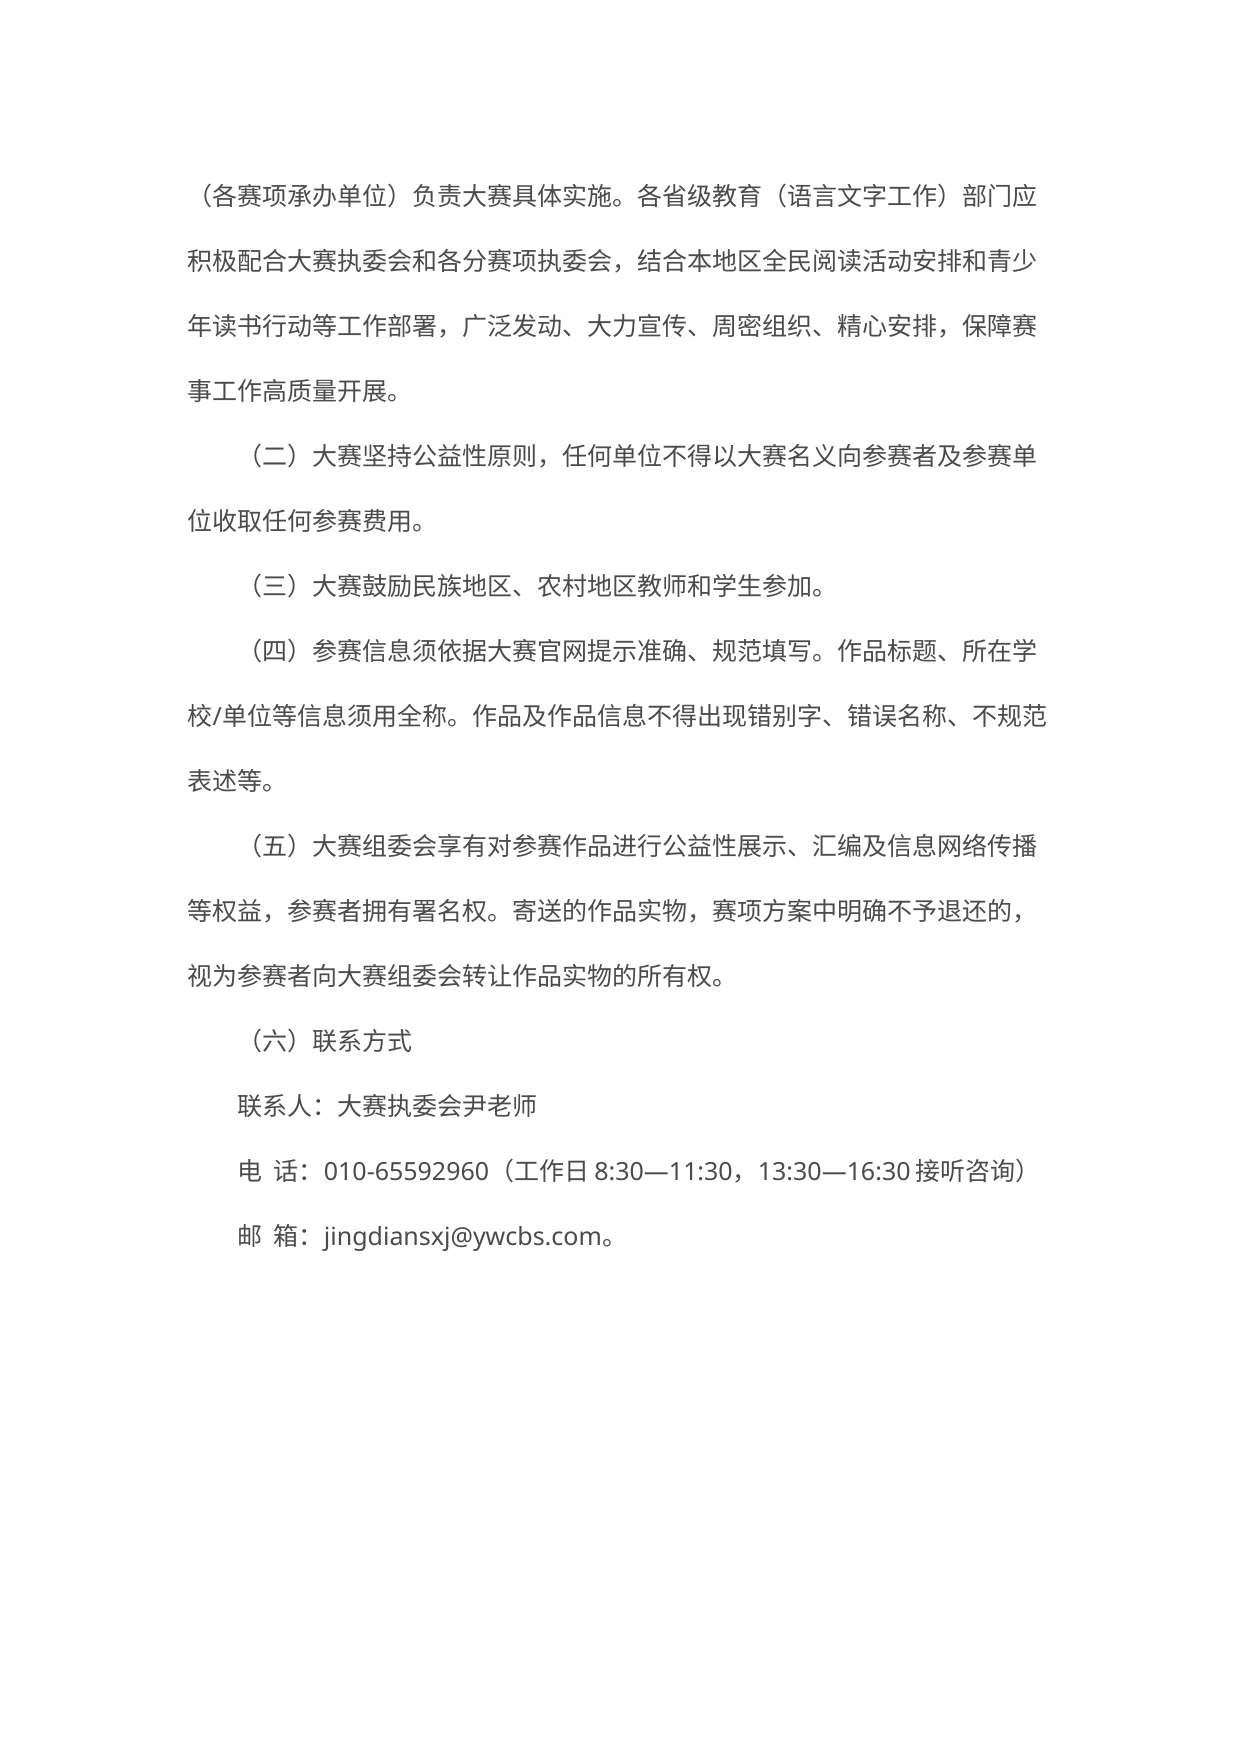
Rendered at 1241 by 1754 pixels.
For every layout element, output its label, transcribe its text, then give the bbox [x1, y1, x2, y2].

text （二）大赛坚持公益性原则，任何单位不得以大赛名义向参赛者及参赛单位收取任何参赛费用。 [187, 422, 1053, 552]
text （五）大赛组委会享有对参赛作品进行公益性展示、汇编及信息网络传播等权益，参赛者拥有署名权。寄送的作品实物，赛项方案中明确不予退还的，视为参赛者向大赛组委会转让作品实物的所有权。 [187, 812, 1053, 1007]
text 电 话：010-65592960（工作日8:30—11:30，13:30—16:30接听咨询） [187, 1137, 1053, 1202]
text （四）参赛信息须依据大赛官网提示准确、规范填写。作品标题、所在学校/单位等信息须用全称。作品及作品信息不得出现错别字、错误名称、不规范表述等。 [187, 617, 1053, 812]
text 联系人：大赛执委会尹老师 [187, 1072, 1053, 1137]
text （六）联系方式 [187, 1007, 1053, 1072]
text （三）大赛鼓励民族地区、农村地区教师和学生参加。 [187, 552, 1053, 617]
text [187, 162, 1053, 422]
text 邮 箱：jingdiansxj@ywcbs.com。 [187, 1202, 1053, 1267]
